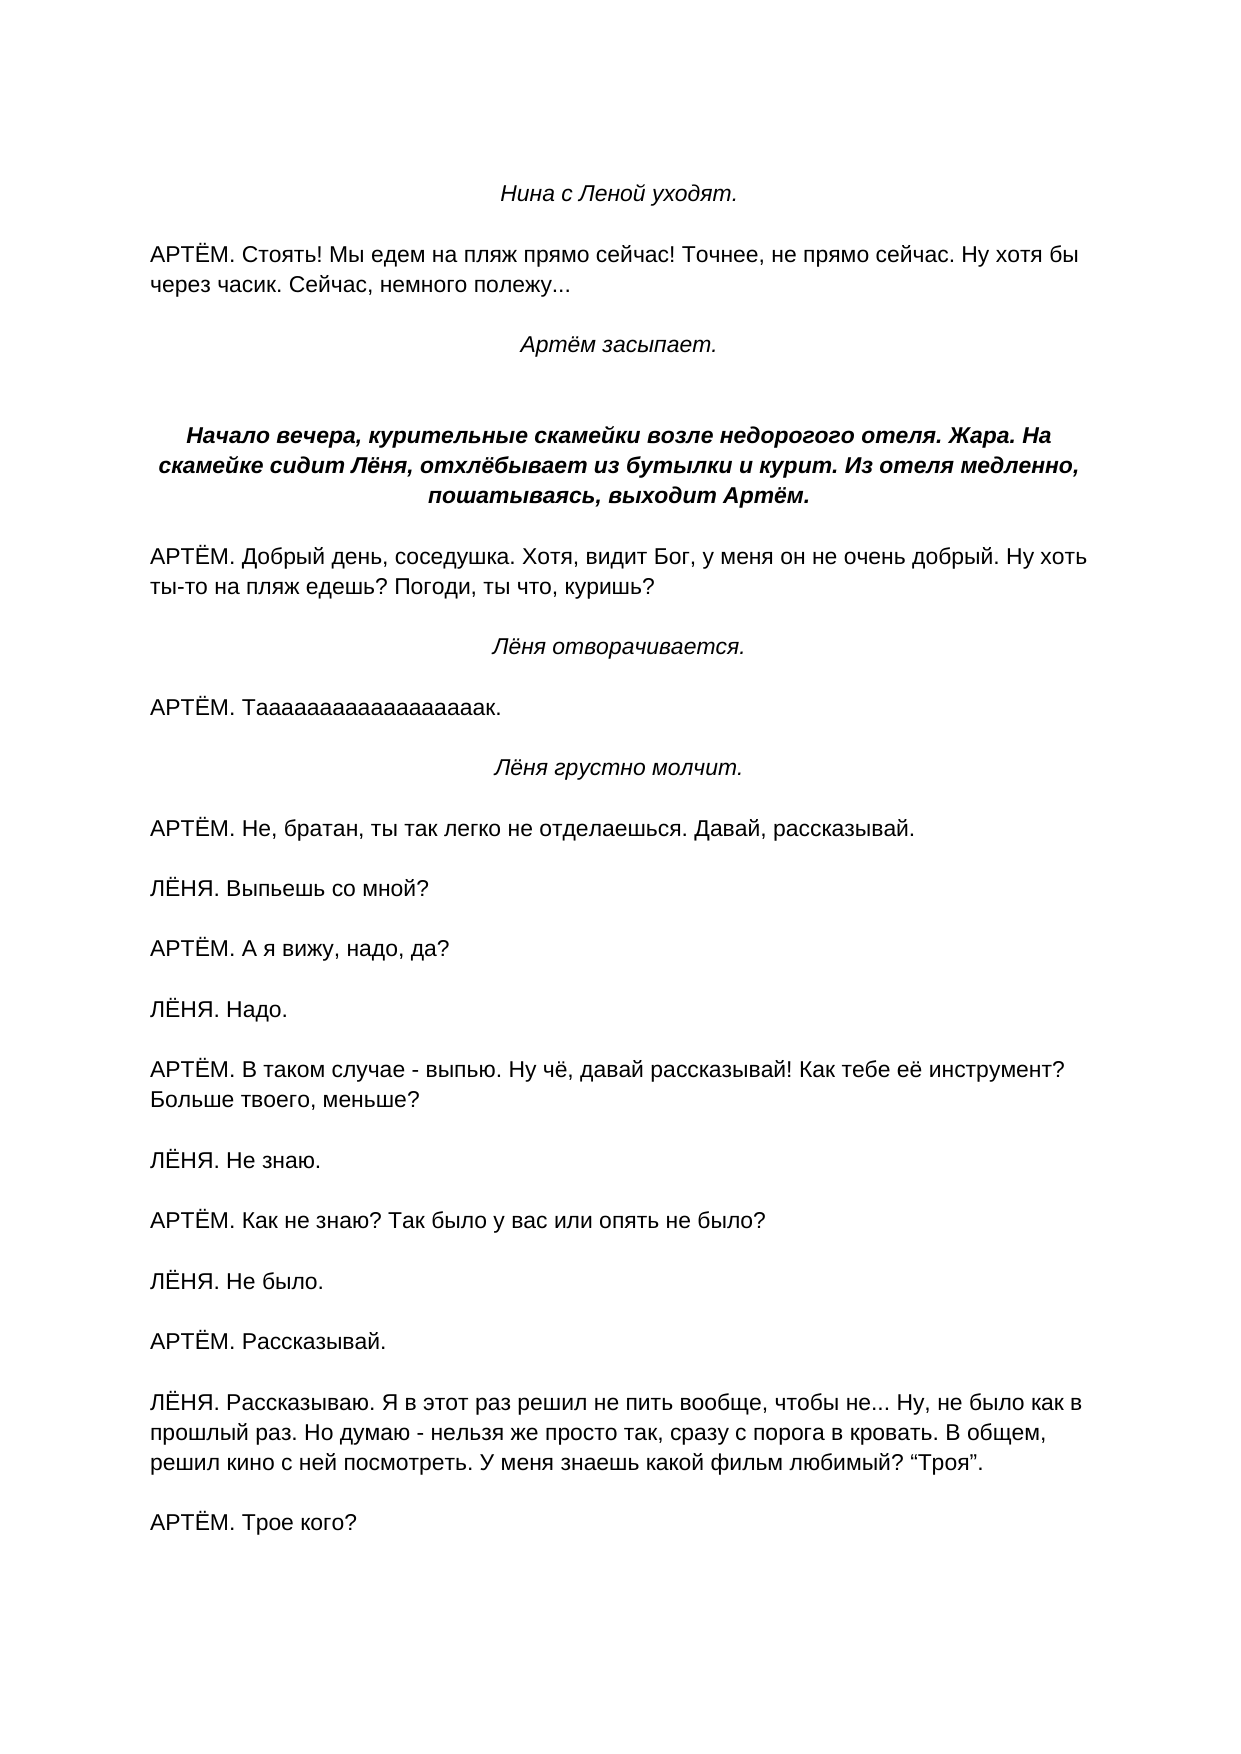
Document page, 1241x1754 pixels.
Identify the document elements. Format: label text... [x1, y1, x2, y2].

text Нина с Леной уходят. [150, 180, 1090, 207]
text Начало вечера, курительные скамейки возле недорогого отеля. Жара. На скамейке сидит Лёня, отхлёбывает из бутылки и курит. Из отеля медленно, пошатываясь, выходит Артём. [150, 422, 1090, 509]
text ЛЁНЯ. Рассказываю. Я в этот раз решил не пить вообще, чтобы не... Ну, не было как в прошлый раз. Но думаю - нельзя же просто так, сразу с порога в кровать. В общем, решил кино с ней посмотреть. У меня знаешь какой фильм любимый? “Троя”. [150, 1388, 1090, 1475]
text АРТЁМ. Добрый день, соседушка. Хотя, видит Бог, у меня он не очень добрый. Ну хоть ты-то на пляж едешь? Погоди, ты что, куришь? [150, 543, 1090, 599]
text Лёня грустно молчит. [150, 754, 1090, 781]
text ЛЁНЯ. Не было. [150, 1268, 1090, 1294]
text АРТЁМ. Стоять! Мы едем на пляж прямо сейчас! Точнее, не прямо сейчас. Ну хотя бы через часик. Сейчас, немного полежу... [150, 241, 1090, 297]
text АРТЁМ. Рассказывай. [150, 1328, 1090, 1354]
text АРТЁМ. Как не знаю? Так было у вас или опять не было? [150, 1207, 1090, 1234]
text ЛЁНЯ. Не знаю. [150, 1147, 1090, 1173]
text ЛЁНЯ. Надо. [150, 996, 1090, 1022]
text АРТЁМ. Трое кого? [150, 1509, 1090, 1536]
text АРТЁМ. Не, братан, ты так легко не отделаешься. Давай, рассказывай. [150, 814, 1090, 841]
text АРТЁМ. В таком случае - выпью. Ну чё, давай рассказывай! Как тебе её инструмент? Больше твоего, меньше? [150, 1056, 1090, 1113]
text АРТЁМ. А я вижу, надо, да? [150, 935, 1090, 962]
text Лёня отворачивается. [150, 633, 1090, 660]
text Артём засыпает. [150, 331, 1090, 358]
text ЛЁНЯ. Выпьешь со мной? [150, 875, 1090, 901]
text АРТЁМ. Таааааааааааааааааак. [150, 694, 1090, 720]
